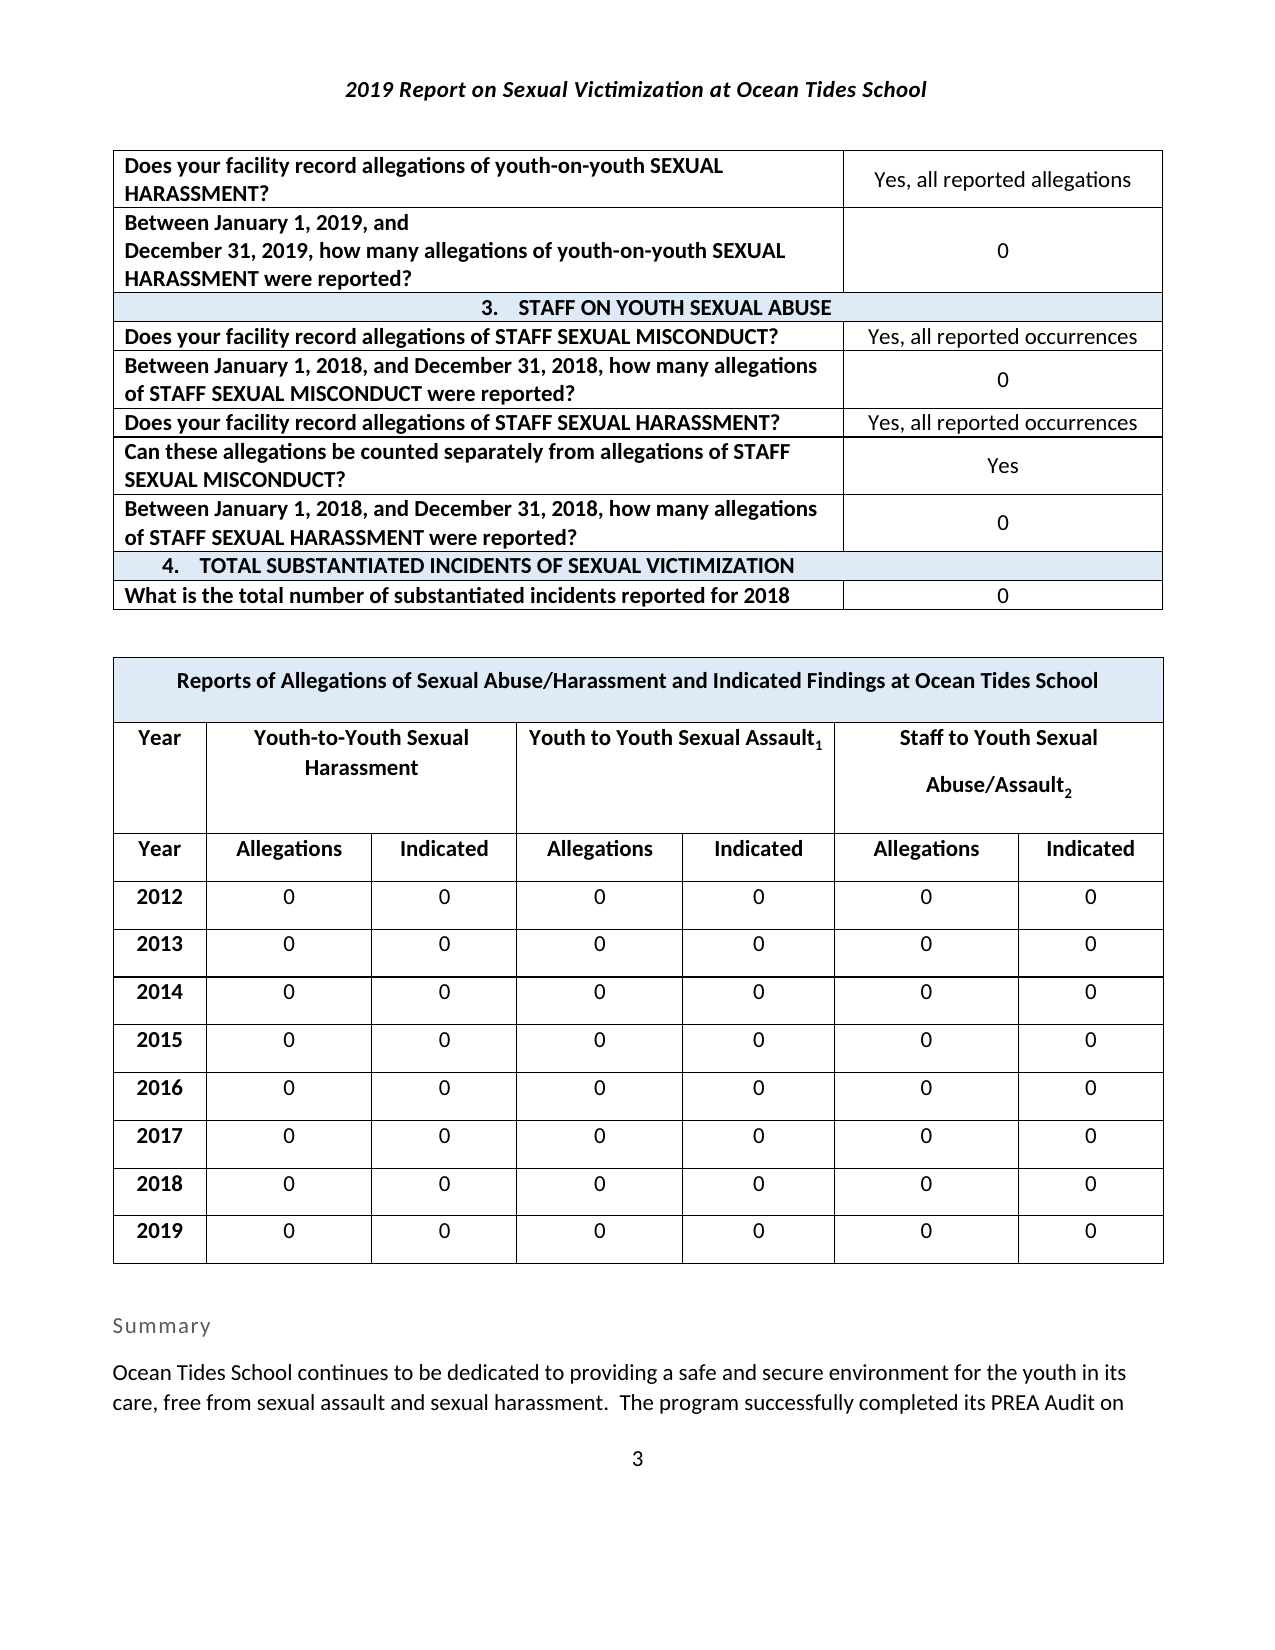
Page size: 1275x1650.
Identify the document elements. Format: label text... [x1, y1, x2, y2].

table_cell 0 [372, 1216, 516, 1263]
table_cell 0 [683, 1169, 834, 1215]
table_cell 0 [835, 1025, 1018, 1072]
table_cell 0 [517, 978, 682, 1024]
table_cell Does your facility record allegations of STAFF SEXUAL MISCONDUCT? [114, 322, 843, 350]
table_cell STAFF ON YOUTH SEXUAL ABUSE [114, 293, 1162, 321]
table_cell 2018 [114, 1169, 206, 1215]
table_cell Allegations [517, 834, 682, 881]
table_cell Allegations [835, 834, 1018, 881]
table_cell 0 [1019, 1216, 1163, 1263]
table_cell Between January 1, 2018, and December 31, 2018, how many allegations of STAFF SEXUAL MISCONDUCT were reported? [114, 351, 843, 407]
table_cell Year [114, 834, 206, 881]
table_cell Does your facility record allegations of STAFF SEXUAL HARASSMENT? [114, 409, 843, 436]
table_cell 0 [517, 1216, 682, 1263]
table_cell 0 [683, 930, 834, 976]
table_cell What is the total number of substantiated incidents reported for 2018 [114, 581, 843, 609]
table_cell 0 [683, 1121, 834, 1168]
table_cell 0 [372, 1121, 516, 1168]
table_cell 2014 [114, 978, 206, 1024]
table_cell 0 [835, 930, 1018, 976]
table_cell 0 [683, 882, 834, 928]
table_cell 2012 [114, 882, 206, 928]
table_cell 0 [1019, 930, 1163, 976]
table_cell 0 [207, 1169, 371, 1215]
table_cell 0 [835, 1121, 1018, 1168]
table_cell 0 [372, 1025, 516, 1072]
table_cell 0 [517, 1169, 682, 1215]
subtitle Summary [112, 1311, 1162, 1339]
table_cell 0 [517, 882, 682, 928]
table_cell TOTAL SUBSTANTIATED INCIDENTS OF SEXUAL VICTIMIZATION [114, 552, 1162, 580]
table_cell Year [114, 723, 206, 833]
table_cell 0 [835, 1073, 1018, 1120]
table_cell 0 [207, 1121, 371, 1168]
table_cell Indicated [683, 834, 834, 881]
table_cell 0 [835, 1169, 1018, 1215]
table_cell 0 [1019, 1025, 1163, 1072]
table_cell 0 [517, 1073, 682, 1120]
table_cell 0 [372, 1169, 516, 1215]
table_cell 0 [683, 1216, 834, 1263]
table_cell 0 [683, 978, 834, 1024]
table_cell 0 [207, 1216, 371, 1263]
table_cell Youth to Youth Sexual Assault1 [517, 723, 834, 833]
table_cell 2015 [114, 1025, 206, 1072]
table_cell Allegations [207, 834, 371, 881]
table_cell Youth-to-Youth Sexual Harassment [207, 723, 516, 833]
table_cell 0 [207, 1073, 371, 1120]
table_cell 0 [844, 351, 1162, 407]
table_cell 0 [1019, 1121, 1163, 1168]
table_cell 2019 [114, 1216, 206, 1263]
table_cell 0 [517, 1121, 682, 1168]
table_cell 0 [1019, 1073, 1163, 1120]
table_cell 0 [844, 495, 1162, 551]
table_cell 0 [372, 978, 516, 1024]
table_cell 0 [207, 882, 371, 928]
table_cell Staff to Youth Sexual Abuse/Assault2 [835, 723, 1163, 833]
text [112, 1358, 1162, 1416]
table_cell 2017 [114, 1121, 206, 1168]
table_cell 0 [207, 978, 371, 1024]
table_cell Can these allegations be counted separately from allegations of STAFF SEXUAL MISCONDUCT? [114, 438, 843, 493]
table_cell 0 [207, 930, 371, 976]
table_cell 0 [372, 930, 516, 976]
table_cell 0 [844, 208, 1162, 292]
table_cell 0 [517, 1025, 682, 1072]
table_cell 2016 [114, 1073, 206, 1120]
table_cell 0 [1019, 882, 1163, 928]
table_cell Between January 1, 2019, and December 31, 2019, how many allegations of youth-on-youth SEXUAL HARASSMENT were reported? [114, 208, 843, 292]
table_cell 0 [1019, 1169, 1163, 1215]
table_cell 0 [372, 882, 516, 928]
table_cell Yes, all reported occurrences [844, 322, 1162, 350]
table_cell Yes [844, 438, 1162, 493]
table_cell Yes, all reported allegations [844, 151, 1162, 207]
table_cell 2013 [114, 930, 206, 976]
table_cell 0 [835, 978, 1018, 1024]
table_cell 0 [1019, 978, 1163, 1024]
table_cell Between January 1, 2018, and December 31, 2018, how many allegations of STAFF SEXUAL HARASSMENT were reported? [114, 495, 843, 551]
table_cell 0 [517, 930, 682, 976]
table_cell 0 [835, 882, 1018, 928]
table_cell 0 [835, 1216, 1018, 1263]
table_cell Does your facility record allegations of youth-on-youth SEXUAL HARASSMENT? [114, 151, 843, 207]
table_cell Indicated [372, 834, 516, 881]
table_cell Yes, all reported occurrences [844, 409, 1162, 436]
table_cell 0 [683, 1073, 834, 1120]
table_cell 0 [372, 1073, 516, 1120]
table_header Reports of Allegations of Sexual Abuse/Harassment and Indicated Findings at Ocean Tides School [114, 658, 1163, 722]
table_cell Indicated [1019, 834, 1163, 881]
table_cell 0 [207, 1025, 371, 1072]
table_cell 0 [844, 581, 1162, 609]
table_cell 0 [683, 1025, 834, 1072]
